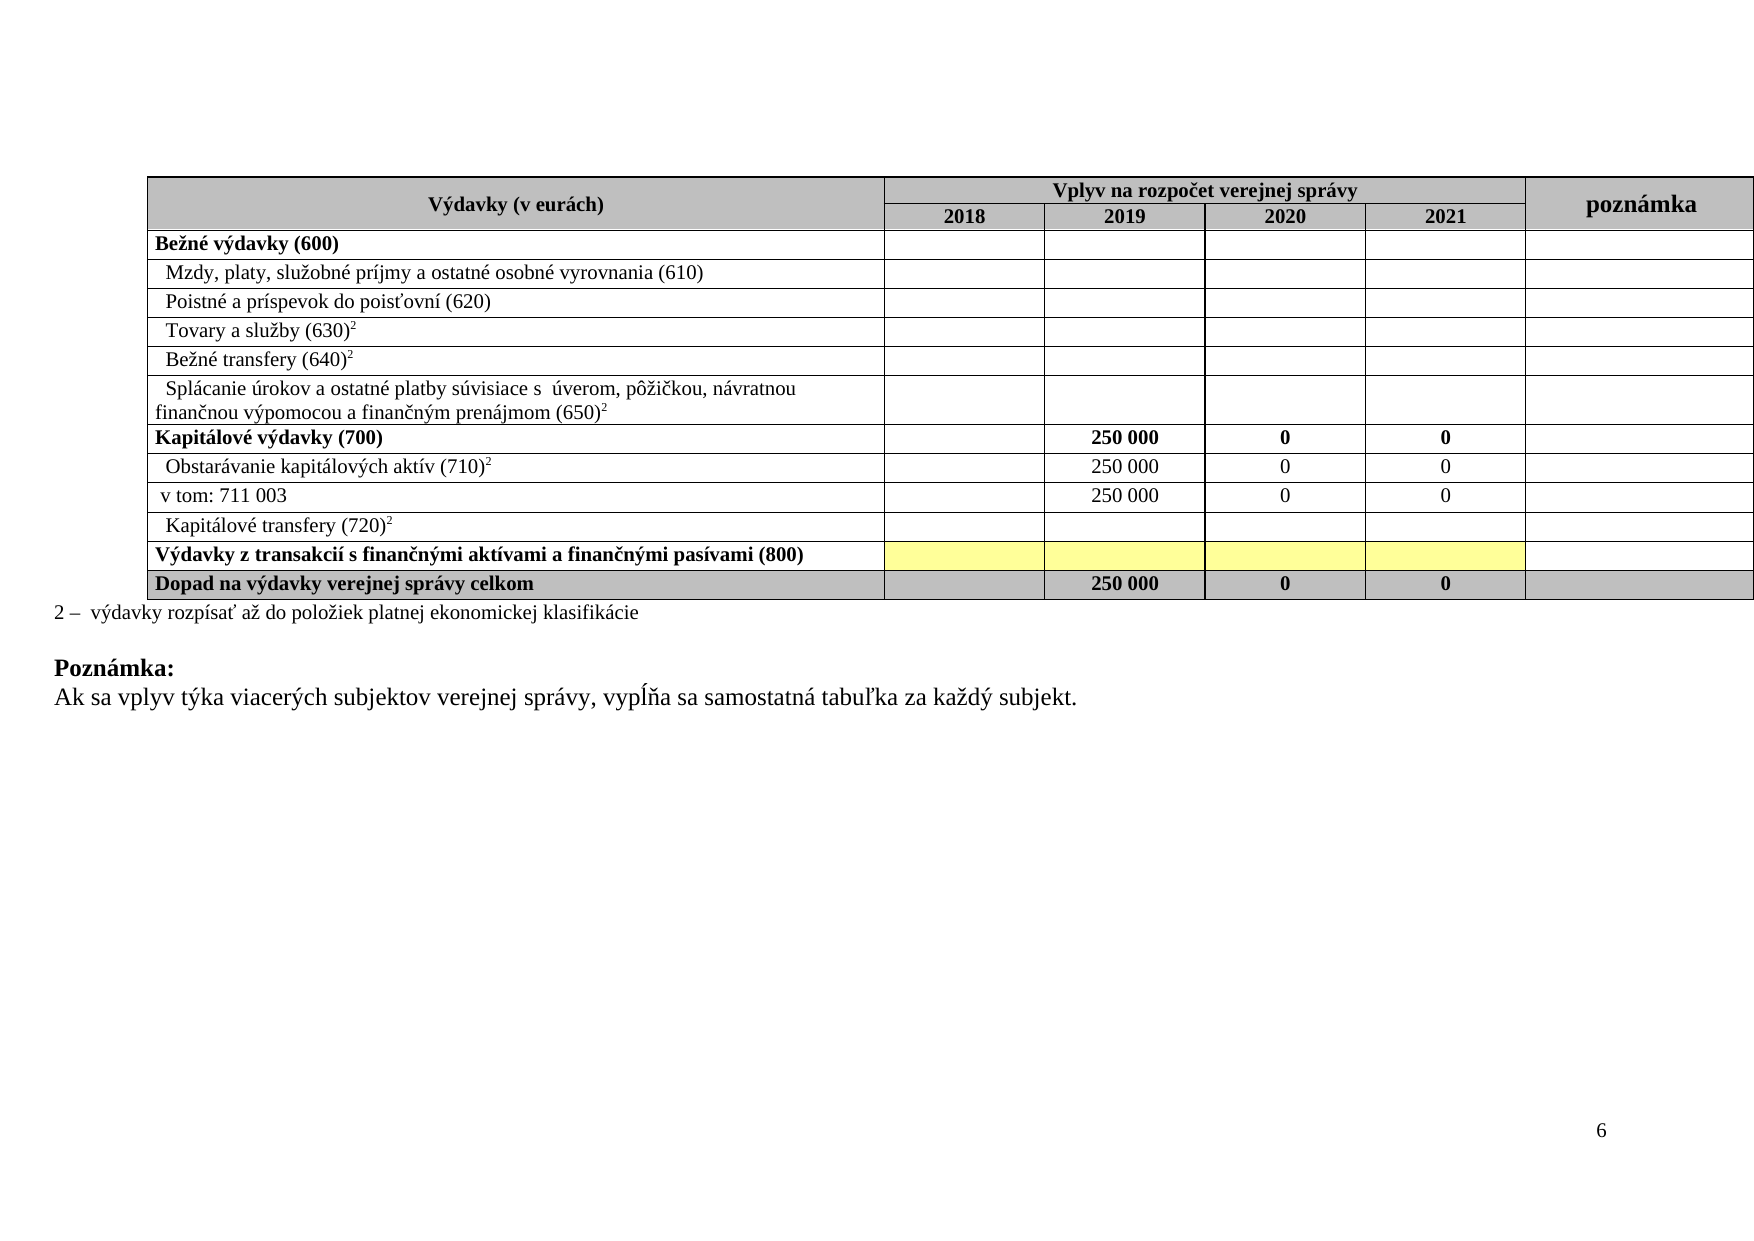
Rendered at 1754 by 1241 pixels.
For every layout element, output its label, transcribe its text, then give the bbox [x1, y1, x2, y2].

table_cell 0 [1206, 425, 1365, 453]
table_cell 2021 [1366, 204, 1525, 229]
table_cell [1206, 376, 1365, 424]
table_cell [1526, 376, 1753, 424]
table_cell [1206, 318, 1365, 346]
table_cell 0 [1366, 425, 1525, 453]
table_cell [885, 513, 1044, 541]
table_cell [885, 347, 1044, 375]
table_cell [1526, 513, 1753, 541]
table_cell Mzdy, platy, služobné príjmy a ostatné osobné vyrovnania (610) [148, 260, 884, 288]
table_cell Kapitálové výdavky (700) [148, 425, 884, 453]
table_cell [885, 318, 1044, 346]
table_cell [1045, 231, 1204, 259]
table_cell [885, 483, 1044, 512]
table_cell [1206, 513, 1365, 541]
text Poznámka: [54, 653, 1606, 682]
table_cell 250 000 [1045, 454, 1204, 482]
table_cell 0 [1206, 483, 1365, 512]
table_cell [885, 542, 1044, 570]
table_cell [1206, 231, 1365, 259]
table_cell Poistné a príspevok do poisťovní (620) [148, 289, 884, 317]
table_cell 2019 [1045, 204, 1204, 229]
table_cell [1206, 289, 1365, 317]
table_cell [1526, 318, 1753, 346]
table_cell [1045, 318, 1204, 346]
table_cell [1366, 542, 1525, 570]
table_cell [1366, 347, 1525, 375]
text Ak sa vplyv týka viacerých subjektov verejnej správy, vypĺňa sa samostatná tabuľka za každý subjekt. [54, 682, 1606, 711]
table_cell [1526, 260, 1753, 288]
table_cell [1206, 260, 1365, 288]
table_header poznámka [1526, 178, 1753, 229]
table_cell 250 000 [1045, 571, 1204, 599]
table_cell 0 [1366, 571, 1525, 599]
table_cell Bežné výdavky (600) [148, 231, 884, 259]
table_cell [1045, 289, 1204, 317]
table_cell [885, 231, 1044, 259]
table_cell [885, 425, 1044, 453]
table_cell [885, 260, 1044, 288]
table_cell 0 [1206, 454, 1365, 482]
table_cell [1206, 542, 1365, 570]
table_header Výdavky (v eurách) [148, 178, 884, 229]
table_cell v tom: 711 003 [148, 483, 884, 512]
table_cell [885, 571, 1044, 599]
table_cell Splácanie úrokov a ostatné platby súvisiace s úverom, pôžičkou, návratnou finančnou výpomocou a finančným prenájmom (650)2 [148, 376, 884, 424]
table_cell [1526, 454, 1753, 482]
table_cell [1366, 513, 1525, 541]
table_cell [885, 454, 1044, 482]
text 2 – výdavky rozpísať až do položiek platnej ekonomickej klasifikácie [54, 600, 1606, 624]
table_cell [1045, 260, 1204, 288]
table_cell [1045, 542, 1204, 570]
table_cell [1045, 513, 1204, 541]
table_cell [1366, 318, 1525, 346]
table_cell 0 [1366, 483, 1525, 512]
table_cell [1045, 376, 1204, 424]
table_cell Tovary a služby (630)2 [148, 318, 884, 346]
table_cell 250 000 [1045, 425, 1204, 453]
table_cell [1526, 571, 1753, 599]
table_cell [885, 289, 1044, 317]
table_cell 0 [1206, 571, 1365, 599]
table_cell [1366, 289, 1525, 317]
table_cell [1526, 347, 1753, 375]
table_cell [1526, 425, 1753, 453]
table_cell Bežné transfery (640)2 [148, 347, 884, 375]
table_cell [1526, 289, 1753, 317]
table_cell Výdavky z transakcií s finančnými aktívami a finančnými pasívami (800) [148, 542, 884, 570]
table_cell [1526, 542, 1753, 570]
table_cell 2020 [1206, 204, 1365, 229]
table_cell [1366, 231, 1525, 259]
table_cell Kapitálové transfery (720)2 [148, 513, 884, 541]
table_cell 2018 [885, 204, 1044, 229]
table_cell Dopad na výdavky verejnej správy celkom [148, 571, 884, 599]
table_cell [1206, 347, 1365, 375]
table_cell 250 000 [1045, 483, 1204, 512]
table_cell [885, 376, 1044, 424]
table_cell [1366, 260, 1525, 288]
table_cell 0 [1366, 454, 1525, 482]
table_cell [1526, 231, 1753, 259]
table_header Vplyv na rozpočet verejnej správy [885, 178, 1525, 203]
table_cell [1526, 483, 1753, 512]
table_cell [1366, 376, 1525, 424]
table_cell [1045, 347, 1204, 375]
table_cell Obstarávanie kapitálových aktív (710)2 [148, 454, 884, 482]
